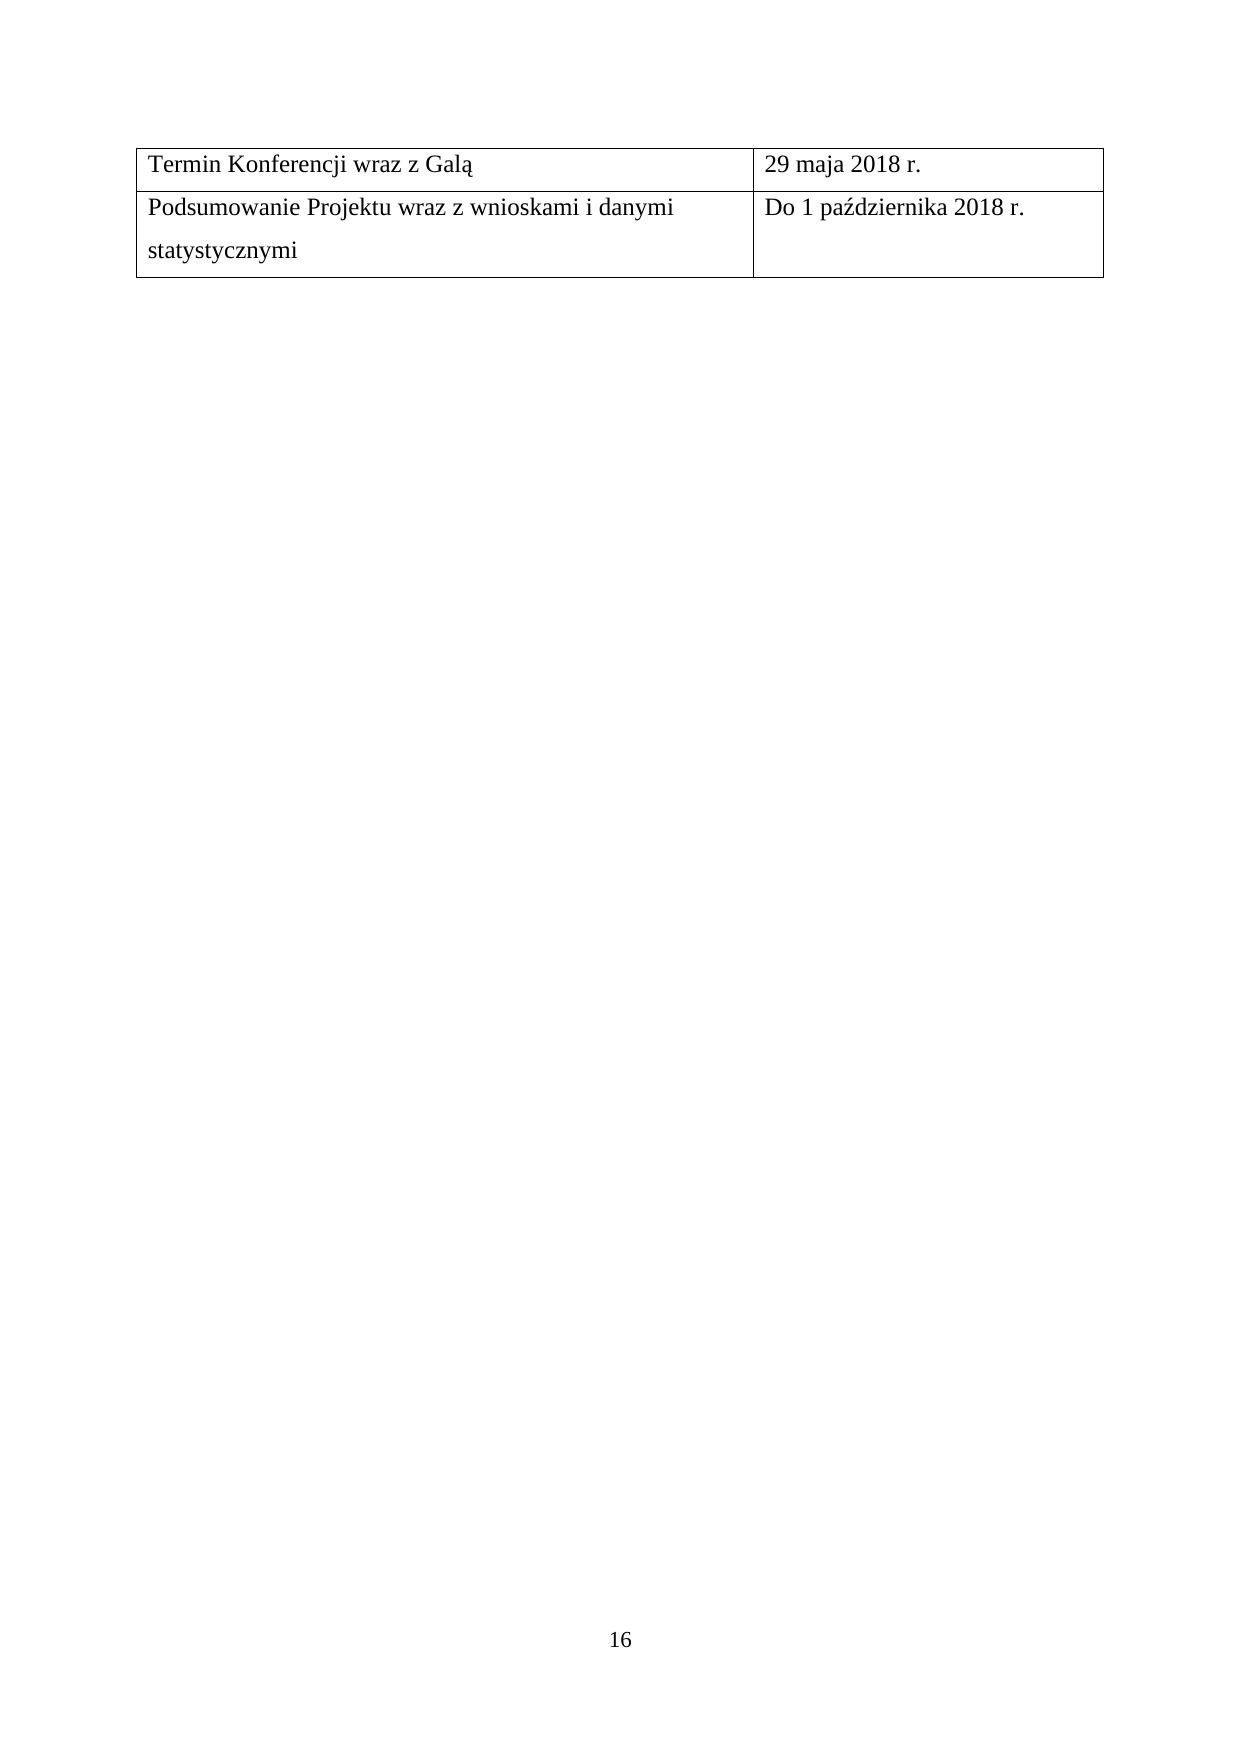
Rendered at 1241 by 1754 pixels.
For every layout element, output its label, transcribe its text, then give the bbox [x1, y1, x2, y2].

table_cell Termin Konferencji wraz z Galą [137, 149, 753, 191]
table_cell Podsumowanie Projektu wraz z wnioskami i danymi statystycznymi [137, 192, 753, 277]
table_cell 29 maja 2018 r. [754, 149, 1103, 191]
table_cell Do 1 października 2018 r. [754, 192, 1103, 277]
